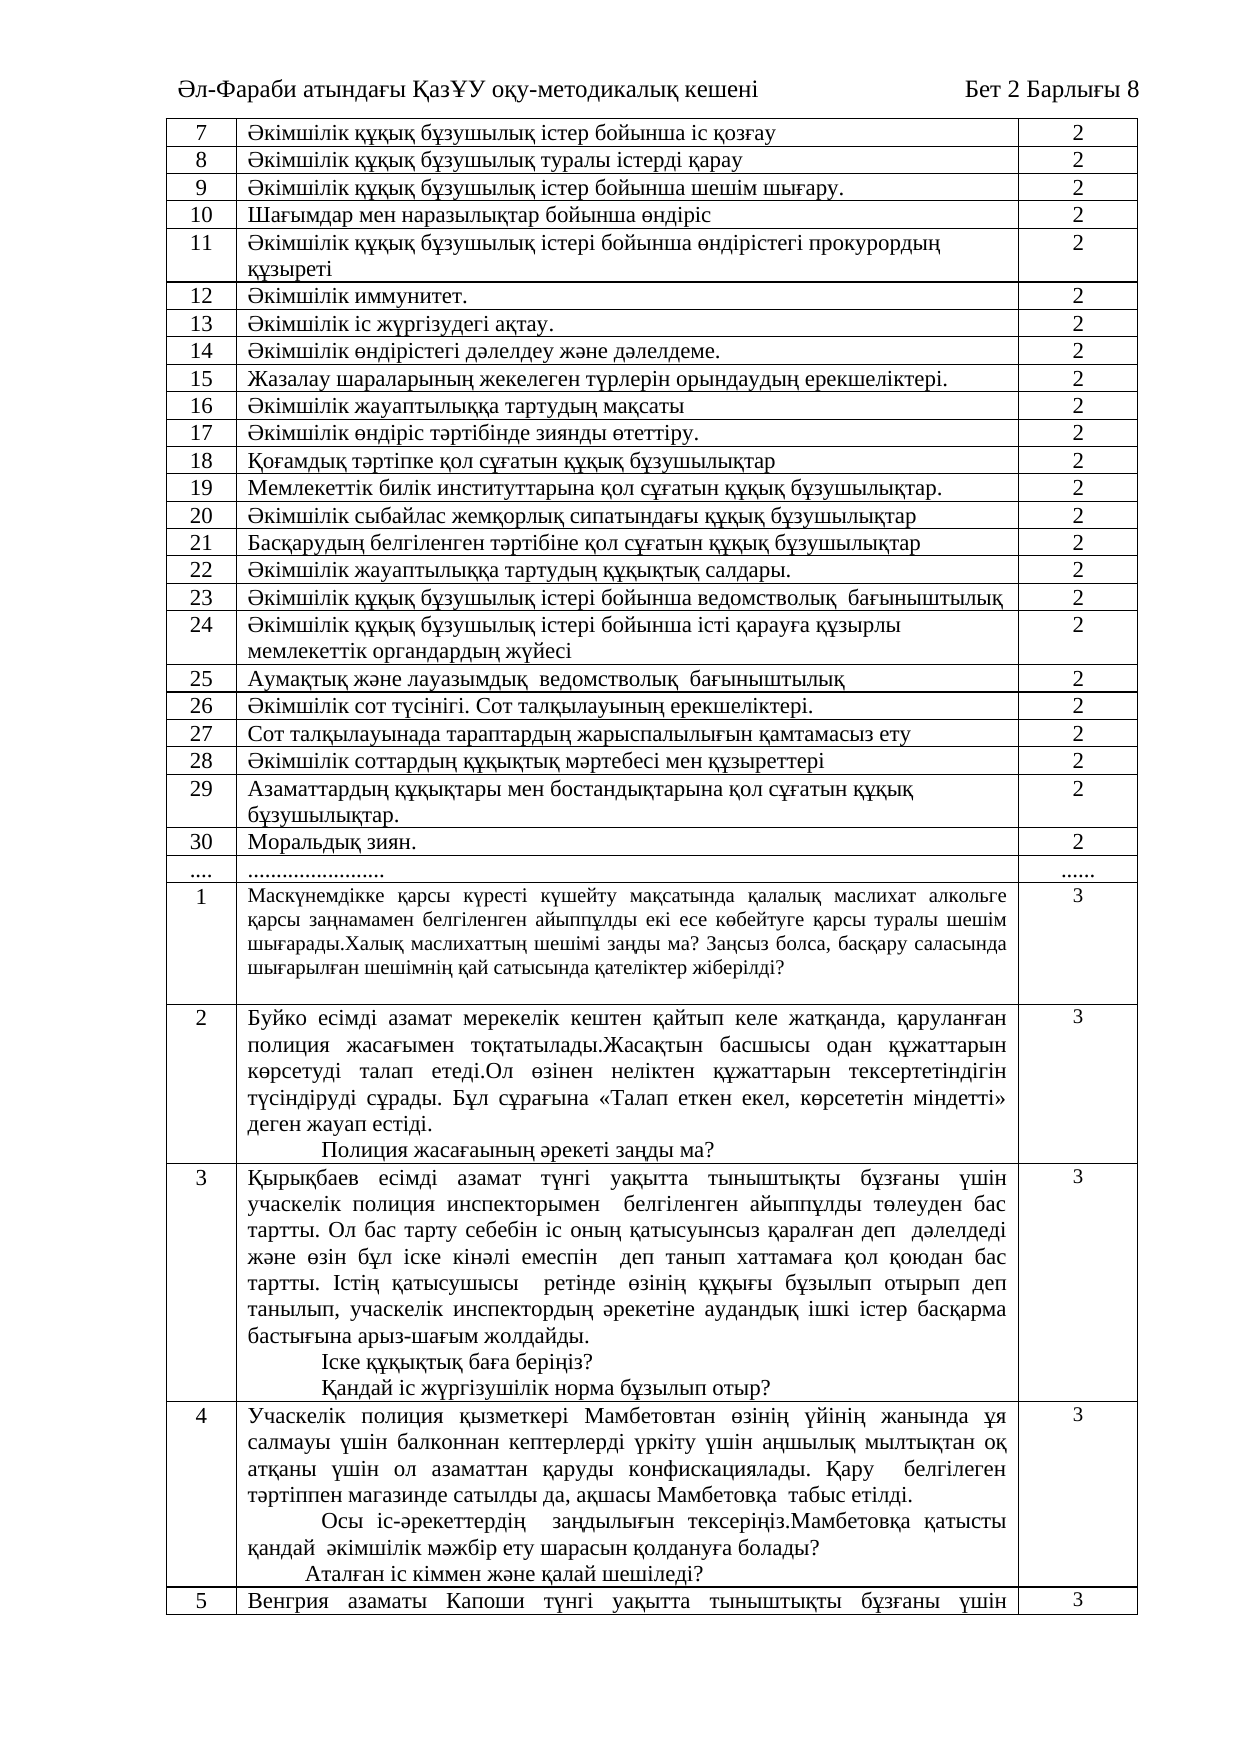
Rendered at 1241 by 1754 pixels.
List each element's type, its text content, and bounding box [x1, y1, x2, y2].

table_cell 25 [167, 665, 236, 691]
table_cell 2 [1019, 337, 1137, 364]
table_cell Әкімшілік құқық бұзушылық істері бойынша өндірістегі прокурордың құзыреті [237, 229, 1018, 281]
table_cell Қырықбаев есімді азамат түнгі уақытта тыныштықты бұзғаны үшін учаскелік полиция инспекторымен белгіленген айыппұлды төлеуден бас тартты. Ол бас тарту себебін іс оның қатысуынсыз қаралған деп дәлелдеді және өзін бұл іске кінәлі емеспін деп танып хаттамаға қол қоюдан бас тартты. Істің қатысушысы ретінде өзінің құқығы бұзылып отырып деп танылып, учаскелік инспектордың әрекетіне аудандық ішкі істер басқарма бастығына арыз-шағым жолдайды. Іске құқықтық баға беріңіз? Қандай іс жүргізушілік норма бұзылып отыр? [237, 1164, 1018, 1401]
table_cell Әкімшілік құқық бұзушылық істері бойынша ведомстволық бағыныштылық [237, 584, 1018, 610]
table_cell 13 [167, 310, 236, 336]
table_cell 26 [167, 693, 236, 719]
table_cell Әкімшілік құқық бұзушылық туралы істерді қарау [237, 147, 1018, 173]
table_cell 3 [1019, 1164, 1137, 1401]
table_cell 3 [1019, 1005, 1137, 1163]
table_cell 2 [1019, 447, 1137, 473]
table_cell 2 [1019, 474, 1137, 501]
table_cell 24 [167, 611, 236, 664]
table_cell 7 [167, 119, 236, 146]
table_cell Маскүнемдікке қарсы күресті күшейту мақсатында қалалық маслихат алкольге қарсы заңнамамен белгіленген айыппұлды екі есе көбейтуге қарсы туралы шешім шығарады.Халық маслихаттың шешімі заңды ма? Заңсыз болса, басқару саласында шығарылған шешімнің қай сатысында қателіктер жіберілді? [237, 883, 1018, 1003]
table_cell 2 [1019, 693, 1137, 719]
table_cell 2 [1019, 201, 1137, 228]
table_cell 2 [1019, 665, 1137, 691]
table_cell 2 [1019, 584, 1137, 610]
table_cell 15 [167, 365, 236, 391]
table_cell 3 [1019, 883, 1137, 1003]
table_cell 2 [167, 1005, 236, 1163]
table_cell Әкімшілік іс жүргізудегі ақтау. [237, 310, 1018, 336]
table_cell Әкімшілік иммунитет. [237, 283, 1018, 309]
table_cell 1 [167, 883, 236, 1003]
table_cell 3 [1019, 1402, 1137, 1586]
table_cell 19 [167, 474, 236, 501]
table_cell 2 [1019, 283, 1137, 309]
table_cell 2 [1019, 828, 1137, 855]
table_cell 11 [167, 229, 236, 281]
table_cell 29 [167, 775, 236, 827]
table_cell Шағымдар мен наразылықтар бойынша өндіріс [237, 201, 1018, 228]
table_cell 2 [1019, 775, 1137, 827]
table_cell Қоғамдық тәртіпке қол сұғатын құқық бұзушылықтар [237, 447, 1018, 473]
table_cell 23 [167, 584, 236, 610]
table_cell Мемлекеттік билік институттарына қол сұғатын құқық бұзушылықтар. [237, 474, 1018, 501]
table_cell Әкімшілік жауаптылыққа тартудың мақсаты [237, 392, 1018, 418]
table_cell Моральдық зиян. [237, 828, 1018, 855]
table_cell 2 [1019, 310, 1137, 336]
table_cell Әкімшілік өндірістегі дәлелдеу және дәлелдеме. [237, 337, 1018, 364]
table_cell 12 [167, 283, 236, 309]
table_cell 2 [1019, 229, 1137, 281]
table_cell Учаскелік полиция қызметкері Мамбетовтан өзінің үйінің жанында ұя салмауы үшін балконнан кептерлерді үркіту үшін аңшылық мылтықтан оқ атқаны үшін ол азаматтан қаруды конфискациялады. Қару белгілеген тәртіппен магазинде сатылды да, ақшасы Мамбетовқа табыс етілді. Осы іс-әрекеттердің заңдылығын тексеріңіз.Мамбетовқа қатысты қандай әкімшілік мәжбір ету шарасын қолдануға болады? Аталған іс кіммен және қалай шешіледі? [237, 1402, 1018, 1586]
table_cell 2 [1019, 392, 1137, 418]
table_cell 8 [167, 147, 236, 173]
table_cell 9 [167, 174, 236, 200]
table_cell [237, 1588, 1018, 1614]
table_cell 5 [167, 1588, 236, 1614]
table_cell ...... [1019, 856, 1137, 882]
table_cell 28 [167, 747, 236, 773]
table_cell 2 [1019, 147, 1137, 173]
table_cell 27 [167, 720, 236, 746]
table_cell Буйко есімді азамат мерекелік кештен қайтып келе жатқанда, қаруланған полиция жасағымен тоқтатылады.Жасақтын басшысы одан құжаттарын көрсетуді талап етеді.Ол өзінен неліктен құжаттарын тексертетіндігін түсіндіруді сұрады. Бұл сұрағына «Талап еткен екел, көрсететін міндетті» деген жауап естіді. Полиция жасағаының әрекеті заңды ма? [237, 1005, 1018, 1163]
table_cell Әкімшілік соттардың құқықтық мәртебесі мен құзыреттері [237, 747, 1018, 773]
table_cell 20 [167, 502, 236, 528]
table_cell 2 [1019, 174, 1137, 200]
table_cell 2 [1019, 529, 1137, 555]
table_cell 2 [1019, 556, 1137, 583]
table_cell 30 [167, 828, 236, 855]
table_cell Аумақтық және лауазымдық ведомстволық бағыныштылық [237, 665, 1018, 691]
table_cell Әкімшілік құқық бұзушылық істер бойынша іс қозғау [237, 119, 1018, 146]
table_cell 21 [167, 529, 236, 555]
table_cell 3 [167, 1164, 236, 1401]
table_cell 2 [1019, 720, 1137, 746]
table_cell 2 [1019, 611, 1137, 664]
table_cell 3 [1019, 1588, 1137, 1614]
table_cell Сот талқылауынада тараптардың жарыспалылығын қамтамасыз ету [237, 720, 1018, 746]
table_cell 2 [1019, 747, 1137, 773]
table_cell 10 [167, 201, 236, 228]
table_cell Жазалау шараларының жекелеген түрлерін орындаудың ерекшеліктері. [237, 365, 1018, 391]
table_cell 14 [167, 337, 236, 364]
table_cell 17 [167, 420, 236, 446]
table_cell Әкімшілік жауаптылыққа тартудың құқықтық салдары. [237, 556, 1018, 583]
table_cell 2 [1019, 365, 1137, 391]
table_cell Азаматтардың құқықтары мен бостандықтарына қол сұғатын құқық бұзушылықтар. [237, 775, 1018, 827]
table_cell Әкімшілік сот түсінігі. Сот талқылауының ерекшеліктері. [237, 693, 1018, 719]
table_cell .... [167, 856, 236, 882]
table_cell Әкімшілік сыбайлас жемқорлық сипатындағы құқық бұзушылықтар [237, 502, 1018, 528]
table_cell 2 [1019, 119, 1137, 146]
table_cell 18 [167, 447, 236, 473]
table_cell Әкімшілік құқық бұзушылық істері бойынша істі қарауға құзырлы мемлекеттік органдардың жүйесі [237, 611, 1018, 664]
table_cell Басқарудың белгіленген тәртібіне қол сұғатын құқық бұзушылықтар [237, 529, 1018, 555]
table_cell Әкімшілік құқық бұзушылық істер бойынша шешім шығару. [237, 174, 1018, 200]
table_cell 2 [1019, 420, 1137, 446]
table_cell 4 [167, 1402, 236, 1586]
table_cell 16 [167, 392, 236, 418]
table_cell ........................ [237, 856, 1018, 882]
table_cell Әкімшілік өндіріс тәртібінде зиянды өтеттіру. [237, 420, 1018, 446]
table_cell 22 [167, 556, 236, 583]
table_cell 2 [1019, 502, 1137, 528]
